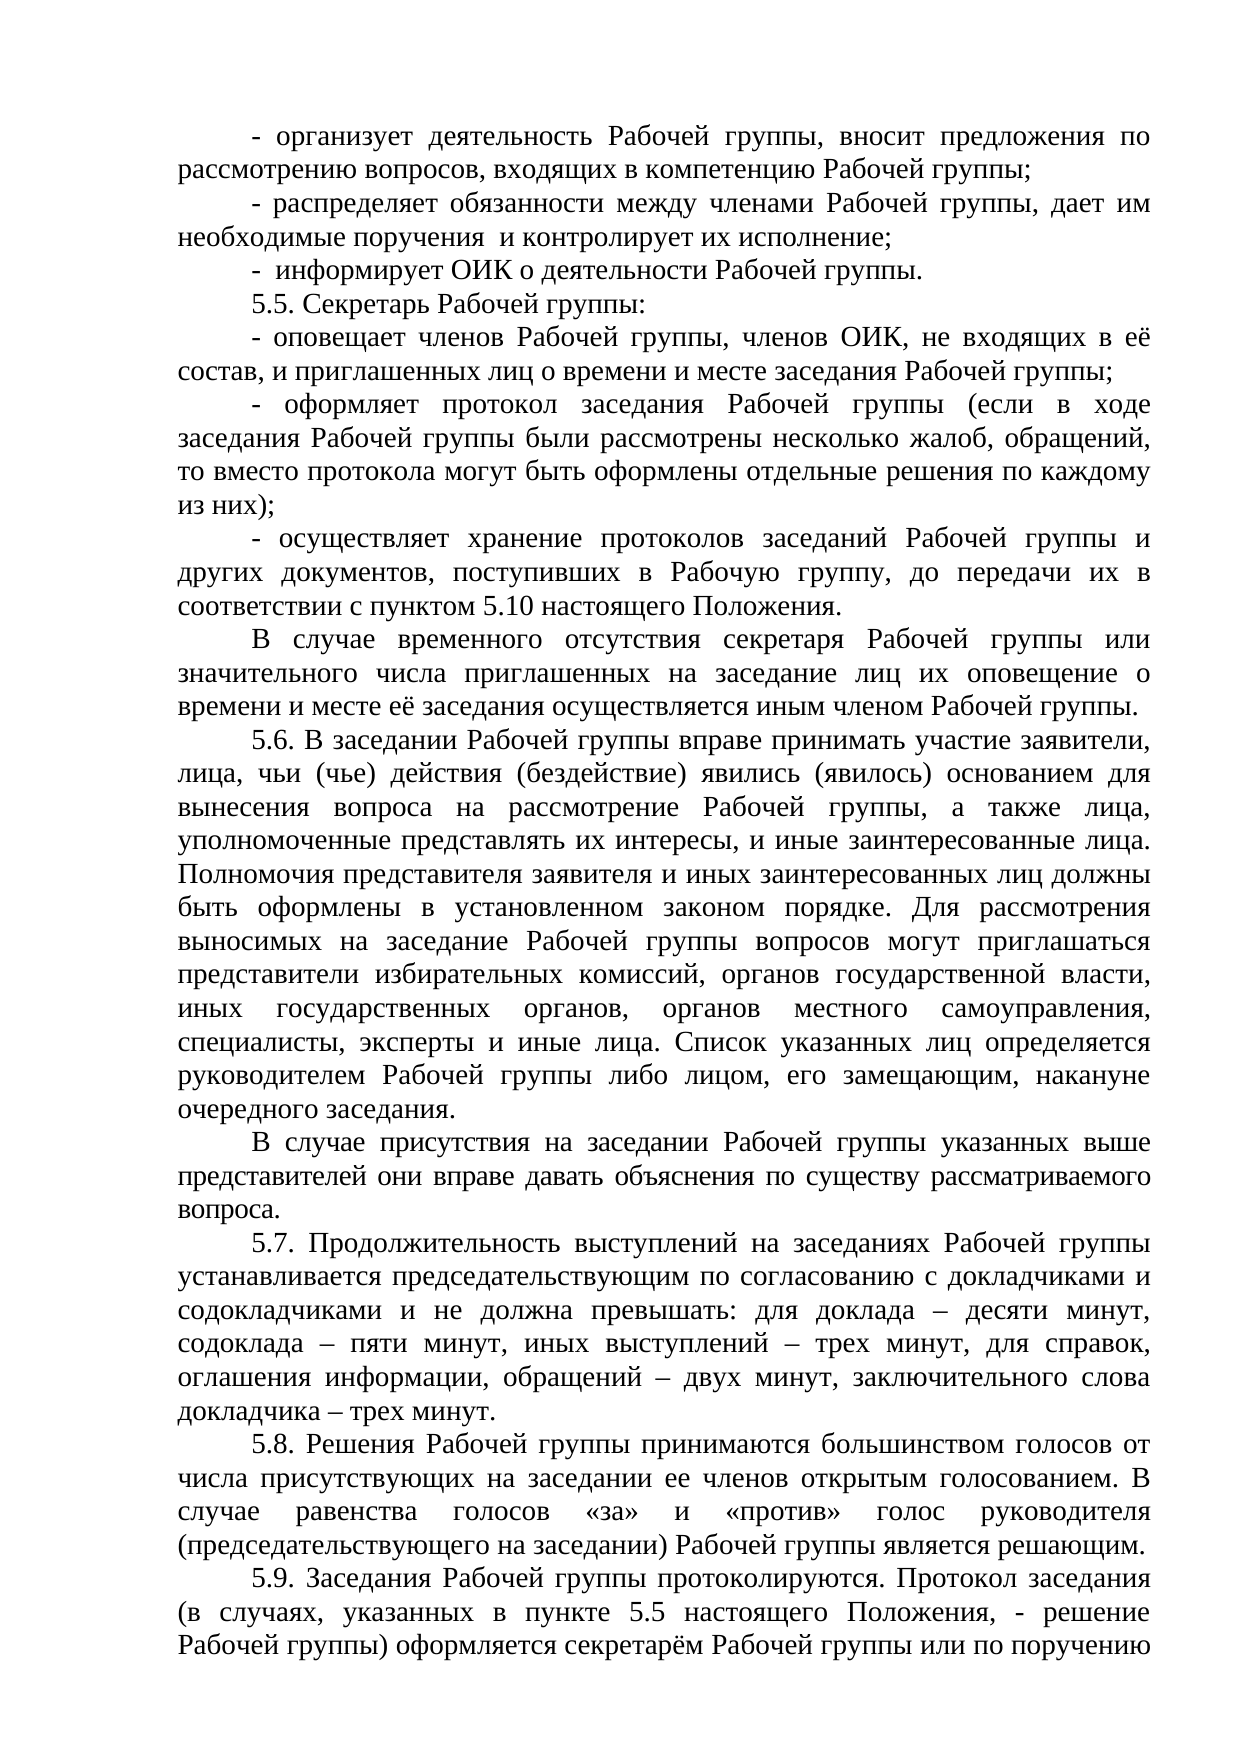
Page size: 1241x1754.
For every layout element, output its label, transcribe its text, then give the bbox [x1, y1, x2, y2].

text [177, 1560, 1152, 1661]
text - информирует ОИК о деятельности Рабочей группы. [177, 252, 1152, 286]
text - осуществляет хранение протоколов заседаний Рабочей группы и других документов, поступивших в Рабочую группу, до передачи их в соответствии с пунктом 5.10 настоящего Положения. [177, 521, 1152, 621]
text В случае временного отсутствия секретаря Рабочей группы или значительного числа приглашенных на заседание лиц их оповещение о времени и месте её заседания осуществляется иным членом Рабочей группы. [177, 621, 1152, 722]
text - оповещает членов Рабочей группы, членов ОИК, не входящих в её состав, и приглашенных лиц о времени и месте заседания Рабочей группы; [177, 319, 1152, 386]
text - оформляет протокол заседания Рабочей группы (если в ходе заседания Рабочей группы были рассмотрены несколько жалоб, обращений, то вместо протокола могут быть оформлены отдельные решения по каждому из них); [177, 386, 1152, 521]
text - организует деятельность Рабочей группы, вносит предложения по рассмотрению вопросов, входящих в компетенцию Рабочей группы; [177, 118, 1152, 185]
text 5.8. Решения Рабочей группы принимаются большинством голосов от числа присутствующих на заседании ее членов открытым голосованием. В случае равенства голосов «за» и «против» голос руководителя (председательствующего на заседании) Рабочей группы является решающим. [177, 1426, 1152, 1560]
text - распределяет обязанности между членами Рабочей группы, дает им необходимые поручения и контролирует их исполнение; [177, 185, 1152, 252]
text В случае присутствия на заседании Рабочей группы указанных выше представителей они вправе давать объяснения по существу рассматриваемого вопроса. [177, 1124, 1152, 1225]
text 5.6. В заседании Рабочей группы вправе принимать участие заявители, лица, чьи (чье) действия (бездействие) явились (явилось) основанием для вынесения вопроса на рассмотрение Рабочей группы, а также лица, уполномоченные представлять их интересы, и иные заинтересованные лица. Полномочия представителя заявителя и иных заинтересованных лиц должны быть оформлены в установленном законом порядке. Для рассмотрения выносимых на заседание Рабочей группы вопросов могут приглашаться представители избирательных комиссий, органов государственной власти, иных государственных органов, органов местного самоуправления, специалисты, эксперты и иные лица. Список указанных лиц определяется руководителем Рабочей группы либо лицом, его замещающим, накануне очередного заседания. [177, 722, 1152, 1124]
text 5.5. Секретарь Рабочей группы: [177, 286, 1152, 319]
text 5.7. Продолжительность выступлений на заседаниях Рабочей группы устанавливается председательствующим по согласованию с докладчиками и содокладчиками и не должна превышать: для доклада – десяти минут, содоклада – пяти минут, иных выступлений – трех минут, для справок, оглашения информации, обращений – двух минут, заключительного слова докладчика – трех минут. [177, 1225, 1152, 1426]
